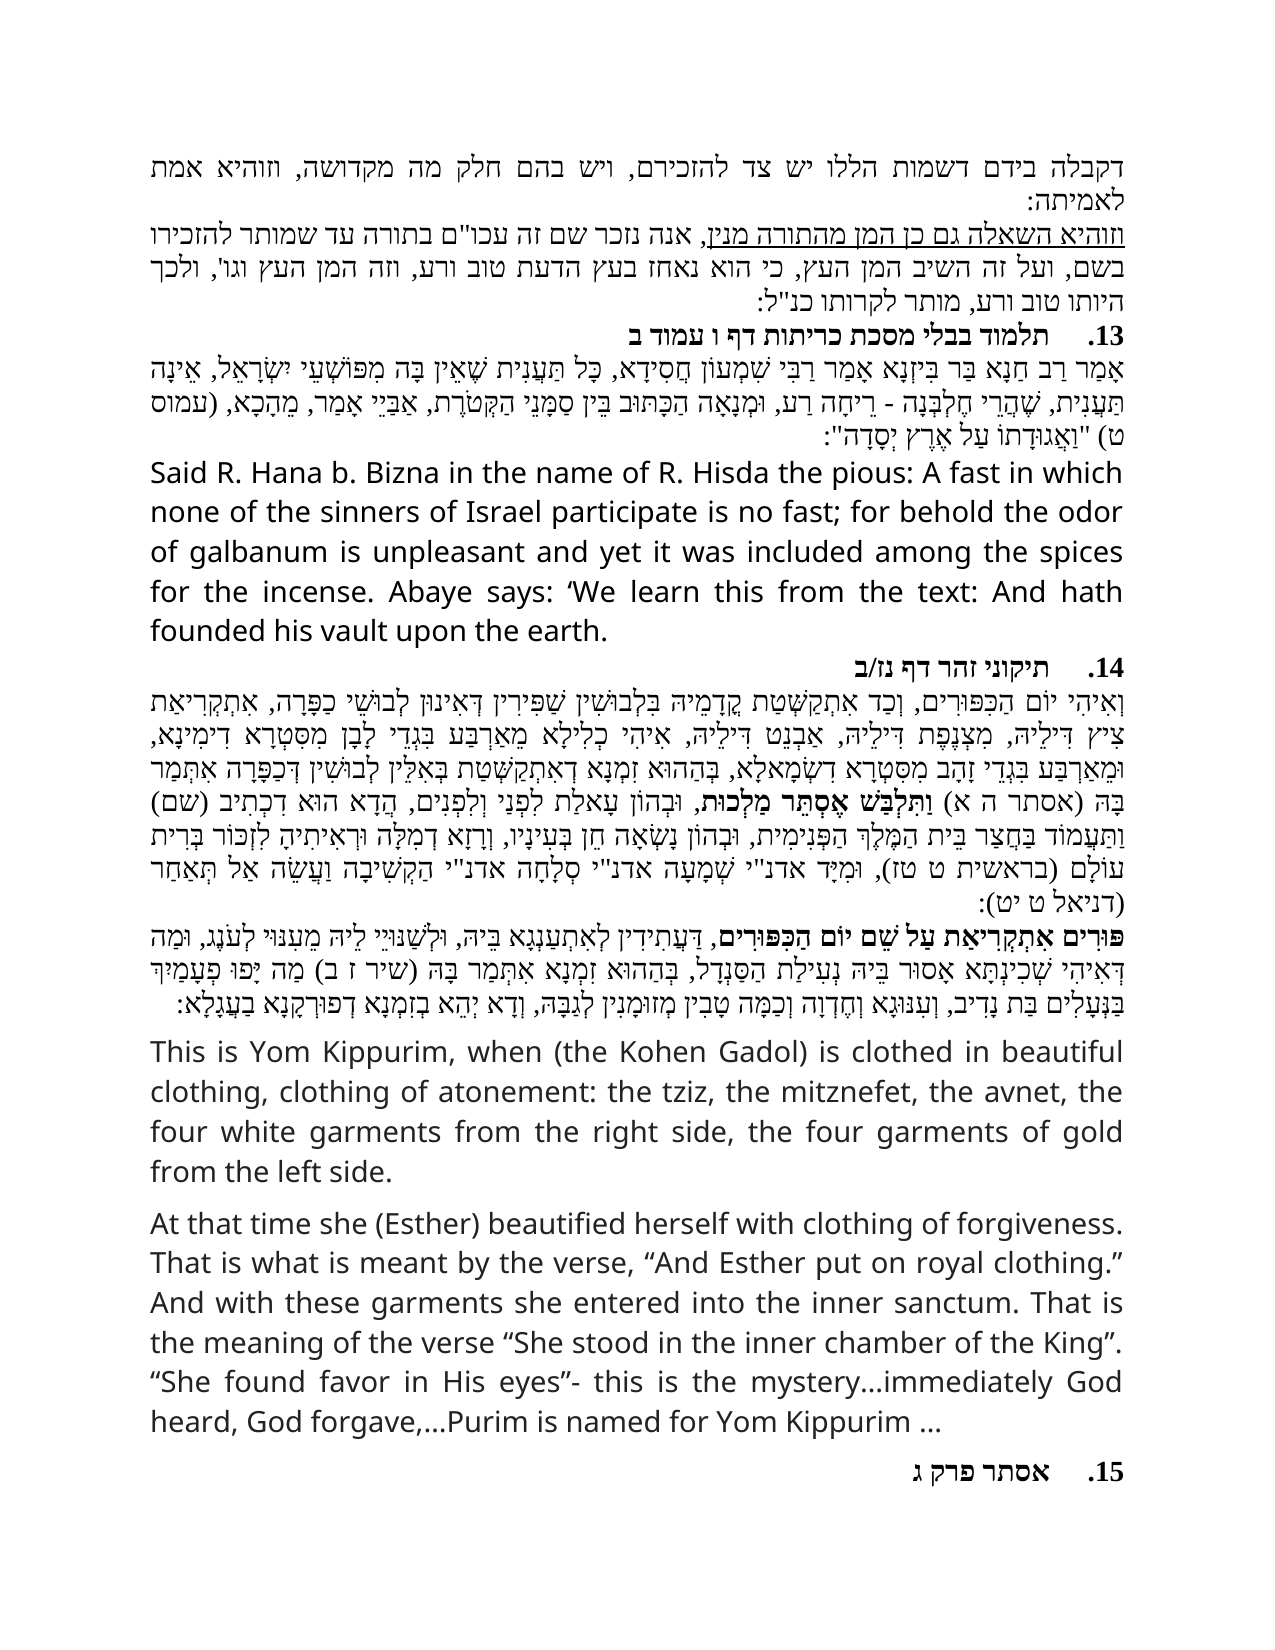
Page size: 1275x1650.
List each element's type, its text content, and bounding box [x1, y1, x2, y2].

list תיקוני זהר דף נז/ב [150, 650, 1087, 684]
text Said R. Hana b. Bizna in the name of R. Hisda the pious: A fast in which none of the sinners of Israel participate is no fast; for behold the odor of galbanum is unpleasant and yet it was included among the spices for the incense. Abaye says: ‘We learn this from the text: And hath founded his vault upon the earth. [150, 452, 1125, 650]
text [150, 150, 1125, 217]
text וְאִיהִי יוֹם הַכִּפּוּרִים, וְכַד אִתְקַשְּׁטַת קֳדָמֵיהּ בִּלְבוּשִׁין שַׁפִּירִין דְּאִינוּן לְבוּשֵׁי כַפָּרָה, אִתְקְרִיאַת צִיץ דִּילֵיהּ, מִצְנֶפֶת דִּילֵיהּ, אַבְנֵט דִּילֵיהּ, אִיהִי כְלִילָא מֵאַרְבַּע בִּגְדֵי לָבָן מִסִּטְרָא דִימִינָא, וּמֵאַרְבַּע בִּגְדֵי זָהָב מִסִּטְרָא דִשְׂמָאלָא, בְּהַהוּא זִמְנָא דְאִתְקַשְּׁטַת בְּאִלֵּין לְבוּשִׁין דְּכַפָּרָה אִתְּמַר בָּהּ (אסתר ה א) וַתִּלְבַּשׁ אֶסְתֵּר מַלְכוּת, וּבְהוֹן עָאלַת לִפְנַי וְלִפְנִים, הֲדָא הוּא דִכְתִיב (שם) וַתַּעֲמוֹד בַּחֲצַר בֵּית הַמֶּלֶךְ הַפְּנִימִית, וּבְהוֹן נָשְׂאָה חֵן בְּעִינָיו, וְרָזָא דְמִלָּה וּרְאִיתִיהָ לִזְכּוֹר בְּרִית עוֹלָם (בראשית ט טז), וּמִיָּד אדנ"י שְׁמָעָה אדנ"י סְלָחָה אדנ"י הַקְשִׁיבָה וַעֲשֵׂה אַל תְּאַחַר (דניאל ט יט): [150, 684, 1125, 919]
list תלמוד בבלי מסכת כריתות דף ו עמוד ב [150, 318, 1087, 351]
list אסתר פרק ג [150, 1454, 1087, 1487]
text At that time she (Esther) beautified herself with clothing of forgiveness. That is what is meant by the verse, “And Esther put on royal clothing.” And with these garments she entered into the inner sanctum. That is the meaning of the verse “She stood in the inner chamber of the King”. “She found favor in His eyes”- this is the mystery…immediately God heard, God forgave,…Purim is named for Yom Kippurim … [150, 1203, 1125, 1441]
text This is Yom Kippurim, when (the Kohen Gadol) is clothed in beautiful clothing, clothing of atonement: the tziz, the mitznefet, the avnet, the four white garments from the right side, the four garments of gold from the left side. [150, 1032, 1125, 1191]
text אָמַר רַב חַנָא בַּר בִּיזְנָא אָמַר רַבִּי שִׁמְעוֹן חֲסִידָא, כָּל תַּעֲנִית שֶׁאֵין בָּה מִפּוֹשְׁעֵי יִשְׂרָאֵל, אֵינָה תַּעֲנִית, שֶׁהֲרֵי חֶלְבְּנָה - רֵיחָה רַע, וּמְנָאָה הַכָּתּוּב בֵּין סַמָּנֵי הַקְּטֹרֶת, אַבַּיֵי אָמַר, מֵהָכָא, (עמוס ט) "וַאֲגוּדָתוֹ עַל אֶרֶץ יְסָדָה": [150, 351, 1125, 452]
text פּוּרִים אִתְקְרִיאַת עַל שֵׁם יוֹם הַכִּפּוּרִים, דַּעֲתִידִין לְאִתְעַנְגָא בֵּיהּ, וּלְשַׁנּוּיֵי לֵיהּ מֵעִנּוּי לְעֹנֶג, וּמַה דְּאִיהִי שְׁכִינְתָּא אָסוּר בֵּיהּ נְעִילַת הַסַּנְדָל, בְּהַהוּא זִמְנָא אִתְּמַר בָּהּ (שיר ז ב) מַה יָּפוּ פְעָמַיִךְ בַּנְּעָלִים בַּת נָדִיב, וְעִנּוּגָא וְחֶדְוָה וְכַמָּה טָבִין מְזוּמָנִין לְגַבָּהּ, וְדָא יְהֵא בְזִמְנָא דְפוּרְקָנָא בַעֲגָלָא: [150, 919, 1125, 1019]
text וזוהיא השאלה גם כן המן מהתורה מנין, אנה נזכר שם זה עכו"ם בתורה עד שמותר להזכירו בשם, ועל זה השיב המן העץ, כי הוא נאחז בעץ הדעת טוב ורע, וזה המן העץ וגו', ולכך היותו טוב ורע, מותר לקרותו כנ"ל: [150, 217, 1125, 318]
